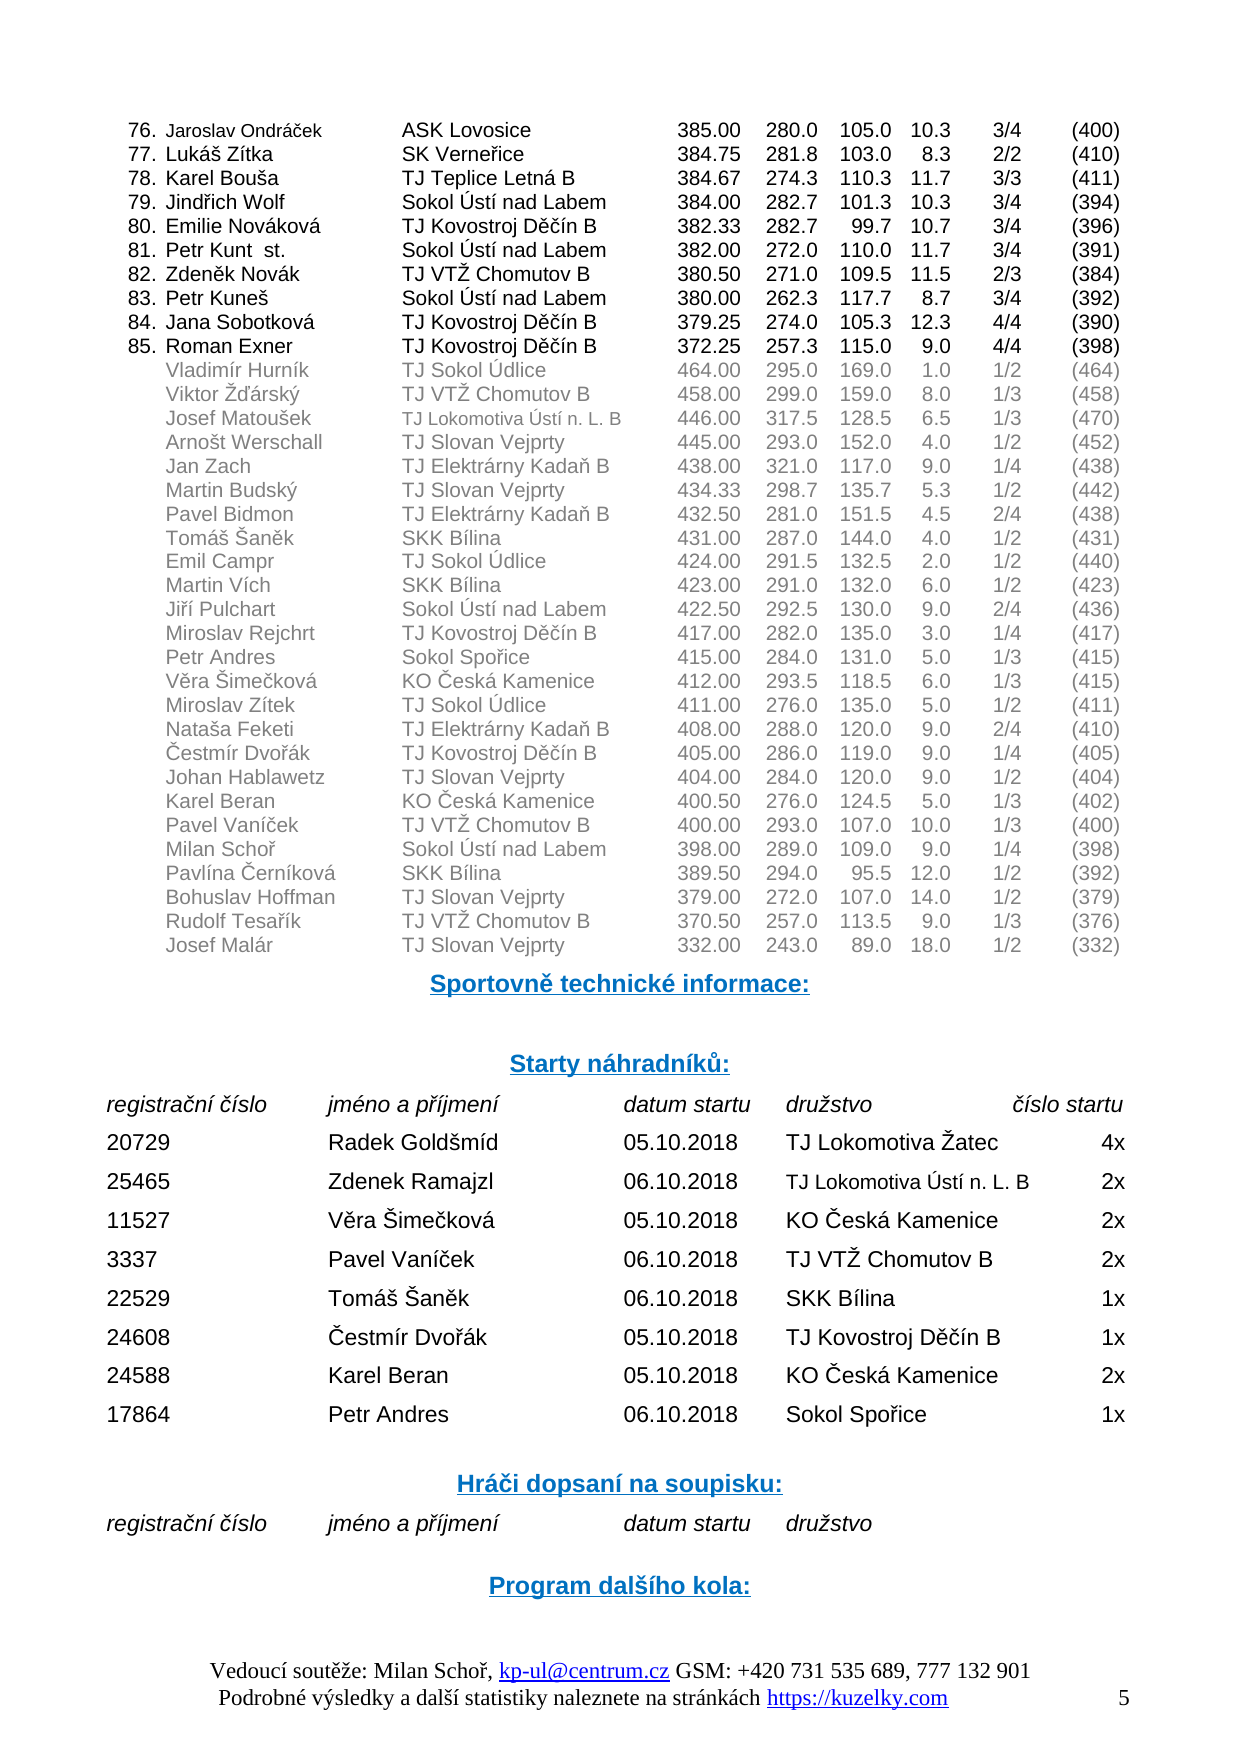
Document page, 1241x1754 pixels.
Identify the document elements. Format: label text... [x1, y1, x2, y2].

text Jiří Pulchart Sokol Ústí nad Labem 422.50 292.5 130.0 9.0 2/4 (436) [106, 597, 1134, 621]
text Emil Campr TJ Sokol Údlice 424.00 291.5 132.5 2.0 1/2 (440) [106, 549, 1134, 573]
text Viktor Žďárský TJ VTŽ Chomutov B 458.00 299.0 159.0 8.0 1/3 (458) [106, 382, 1134, 406]
text Hráči dopsaní na soupisku: [94, 1440, 1145, 1498]
text Milan Schoř Sokol Ústí nad Labem 398.00 289.0 109.0 9.0 1/4 (398) [106, 837, 1134, 861]
text Pavel Vaníček TJ VTŽ Chomutov B 400.00 293.0 107.0 10.0 1/3 (400) [106, 813, 1134, 837]
text 78. Karel Bouša TJ Teplice Letná B 384.67 274.3 110.3 11.7 3/3 (411) [106, 166, 1134, 190]
text 84. Jana Sobotková TJ Kovostroj Děčín B 379.25 274.0 105.3 12.3 4/4 (390) [106, 310, 1134, 334]
text 82. Zdeněk Novák TJ VTŽ Chomutov B 380.50 271.0 109.5 11.5 2/3 (384) [106, 262, 1134, 286]
text Věra Šimečková KO Česká Kamenice 412.00 293.5 118.5 6.0 1/3 (415) [106, 669, 1134, 693]
text Martin Budský TJ Slovan Vejprty 434.33 298.7 135.7 5.3 1/2 (442) [106, 477, 1134, 501]
text 83. Petr Kuneš Sokol Ústí nad Labem 380.00 262.3 117.7 8.7 3/4 (392) [106, 286, 1134, 310]
text 11527 Věra Šimečková 05.10.2018 KO Česká Kamenice 2x [106, 1207, 1134, 1233]
text 24588 Karel Beran 05.10.2018 KO Česká Kamenice 2x [106, 1362, 1134, 1389]
text 17864 Petr Andres 06.10.2018 Sokol Spořice 1x [106, 1401, 1134, 1428]
text Čestmír Dvořák TJ Kovostroj Děčín B 405.00 286.0 119.0 9.0 1/4 (405) [106, 741, 1134, 765]
text Rudolf Tesařík TJ VTŽ Chomutov B 370.50 257.0 113.5 9.0 1/3 (376) [106, 909, 1134, 933]
text Nataša Feketi TJ Elektrárny Kadaň B 408.00 288.0 120.0 9.0 2/4 (410) [106, 717, 1134, 741]
text Josef Matoušek TJ Lokomotiva Ústí n. L. B 446.00 317.5 128.5 6.5 1/3 (470) [106, 406, 1134, 429]
text Program dalšího kola: [94, 1571, 1145, 1599]
text Petr Andres Sokol Spořice 415.00 284.0 131.0 5.0 1/3 (415) [106, 645, 1134, 669]
text Johan Hablawetz TJ Slovan Vejprty 404.00 284.0 120.0 9.0 1/2 (404) [106, 765, 1134, 789]
text 20729 Radek Goldšmíd 05.10.2018 TJ Lokomotiva Žatec 4x [106, 1129, 1134, 1156]
text Miroslav Zítek TJ Sokol Údlice 411.00 276.0 135.0 5.0 1/2 (411) [106, 693, 1134, 717]
text 76. Jaroslav Ondráček ASK Lovosice 385.00 280.0 105.0 10.3 3/4 (400) [106, 118, 1134, 142]
text 81. Petr Kunt st. Sokol Ústí nad Labem 382.00 272.0 110.0 11.7 3/4 (391) [106, 238, 1134, 262]
text Miroslav Rejchrt TJ Kovostroj Děčín B 417.00 282.0 135.0 3.0 1/4 (417) [106, 621, 1134, 645]
text 25465 Zdenek Ramajzl 06.10.2018 TJ Lokomotiva Ústí n. L. B 2x [106, 1168, 1134, 1194]
text 22529 Tomáš Šaněk 06.10.2018 SKK Bílina 1x [106, 1285, 1134, 1311]
text Bohuslav Hoffman TJ Slovan Vejprty 379.00 272.0 107.0 14.0 1/2 (379) [106, 885, 1134, 909]
text Josef Malár TJ Slovan Vejprty 332.00 243.0 89.0 18.0 1/2 (332) [106, 933, 1134, 957]
text Pavlína Černíková SKK Bílina 389.50 294.0 95.5 12.0 1/2 (392) [106, 861, 1134, 885]
text Tomáš Šaněk SKK Bílina 431.00 287.0 144.0 4.0 1/2 (431) [106, 525, 1134, 549]
text Vladimír Hurník TJ Sokol Údlice 464.00 295.0 169.0 1.0 1/2 (464) [106, 358, 1134, 382]
text 80. Emilie Nováková TJ Kovostroj Děčín B 382.33 282.7 99.7 10.7 3/4 (396) [106, 214, 1134, 238]
text Jan Zach TJ Elektrárny Kadaň B 438.00 321.0 117.0 9.0 1/4 (438) [106, 453, 1134, 477]
text 77. Lukáš Zítka SK Verneřice 384.75 281.8 103.0 8.3 2/2 (410) [106, 142, 1134, 166]
text Karel Beran KO Česká Kamenice 400.50 276.0 124.5 5.0 1/3 (402) [106, 789, 1134, 813]
text Martin Vích SKK Bílina 423.00 291.0 132.0 6.0 1/2 (423) [106, 573, 1134, 597]
text registrační číslo jméno a příjmení datum startu družstvo číslo startu [106, 1091, 1134, 1117]
text registrační číslo jméno a příjmení datum startu družstvo [106, 1510, 1134, 1537]
text Sportovně technické informace: [94, 969, 1145, 998]
text 85. Roman Exner TJ Kovostroj Děčín B 372.25 257.3 115.0 9.0 4/4 (398) [106, 334, 1134, 358]
text 3337 Pavel Vaníček 06.10.2018 TJ VTŽ Chomutov B 2x [106, 1246, 1134, 1272]
text Arnošt Werschall TJ Slovan Vejprty 445.00 293.0 152.0 4.0 1/2 (452) [106, 429, 1134, 453]
text 24608 Čestmír Dvořák 05.10.2018 TJ Kovostroj Děčín B 1x [106, 1324, 1134, 1350]
text Starty náhradníků: [94, 1049, 1145, 1078]
text Pavel Bidmon TJ Elektrárny Kadaň B 432.50 281.0 151.5 4.5 2/4 (438) [106, 501, 1134, 525]
text 79. Jindřich Wolf Sokol Ústí nad Labem 384.00 282.7 101.3 10.3 3/4 (394) [106, 190, 1134, 214]
